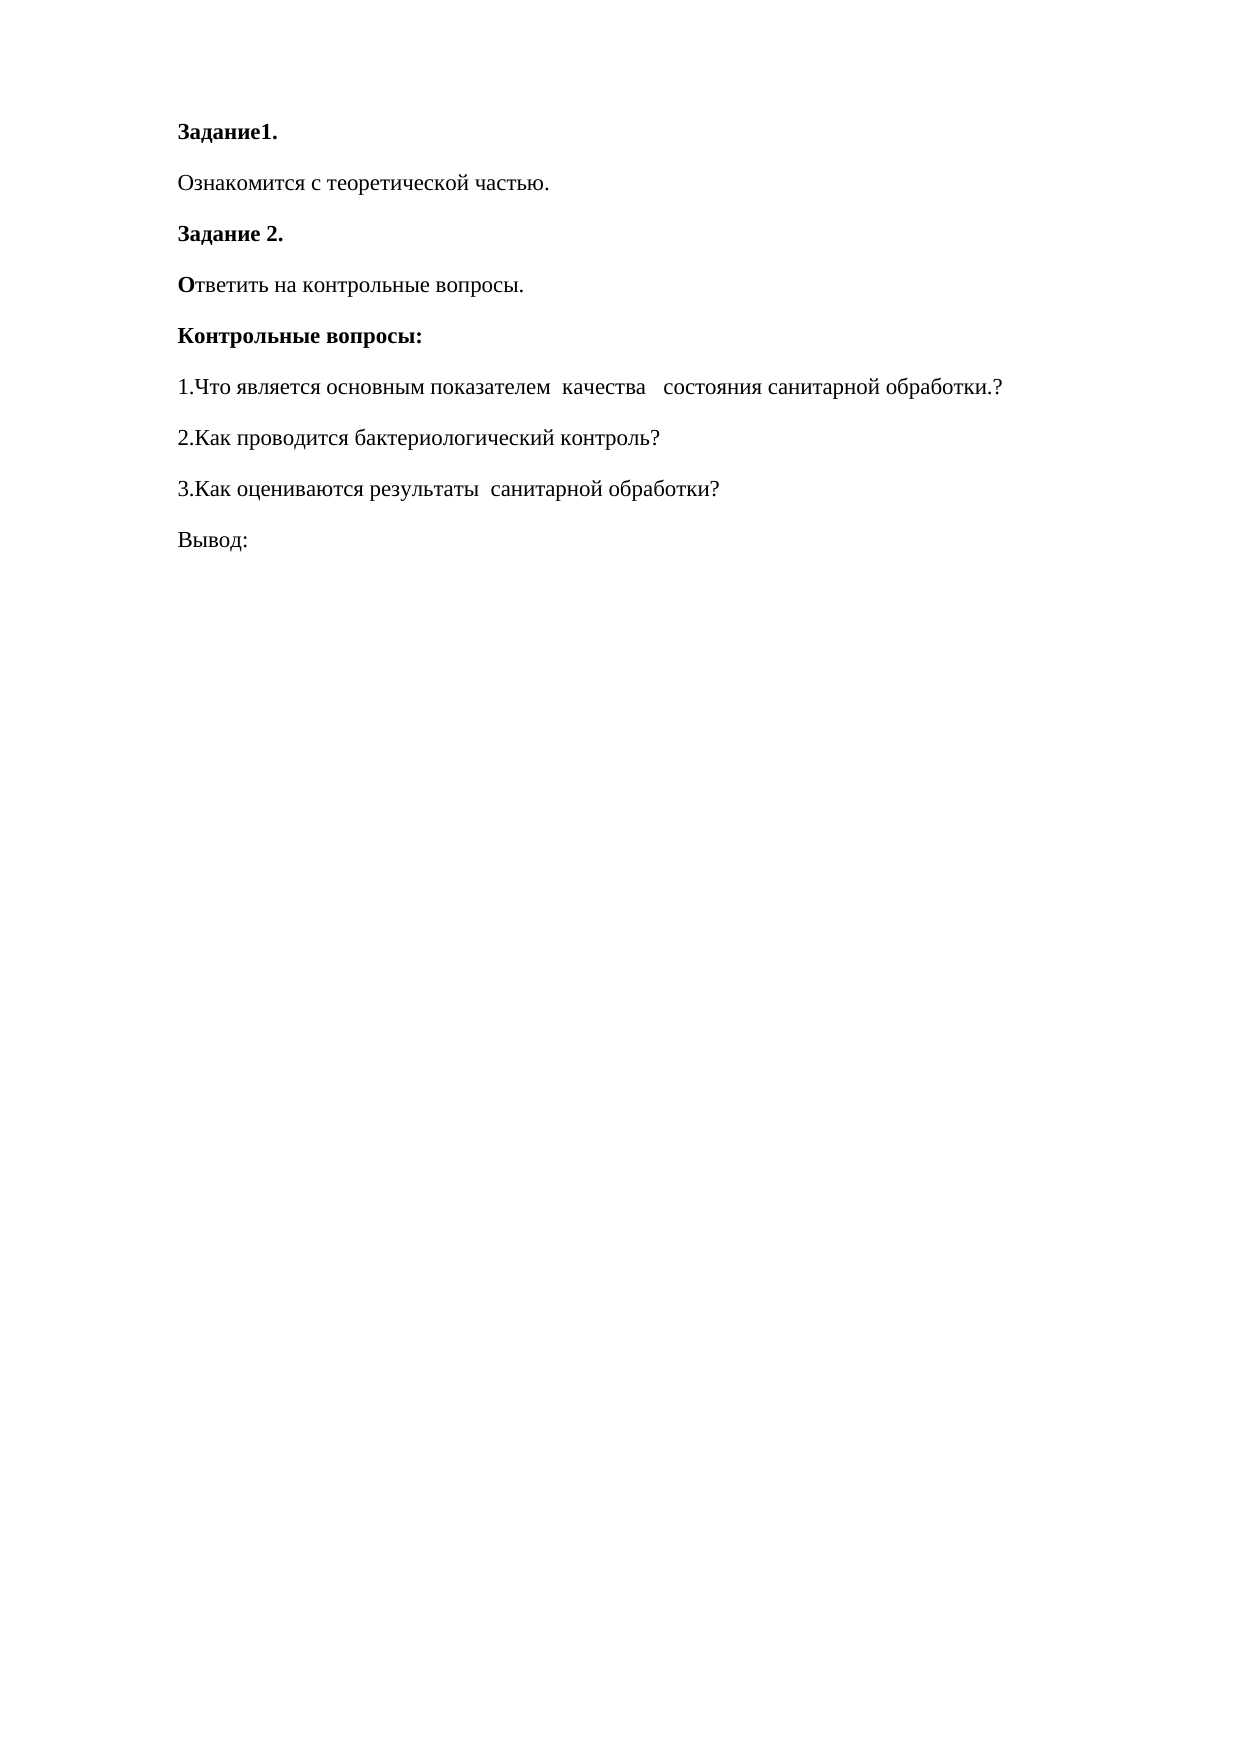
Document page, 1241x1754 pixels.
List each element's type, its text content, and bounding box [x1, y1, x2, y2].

text 2.Как проводится бактериологический контроль? [177, 424, 1152, 451]
text Ознакомится с теоретической частью. [177, 169, 1152, 196]
text 3.Как оцениваются результаты санитарной обработки? [177, 475, 1152, 502]
text Вывод: [177, 526, 1152, 553]
text Задание1. [177, 118, 1152, 144]
text Ответить на контрольные вопросы. [177, 271, 1152, 298]
text Контрольные вопросы: [177, 322, 1152, 349]
text 1.Что является основным показателем качества состояния санитарной обработки.? [177, 373, 1152, 400]
text Задание 2. [177, 220, 1152, 247]
